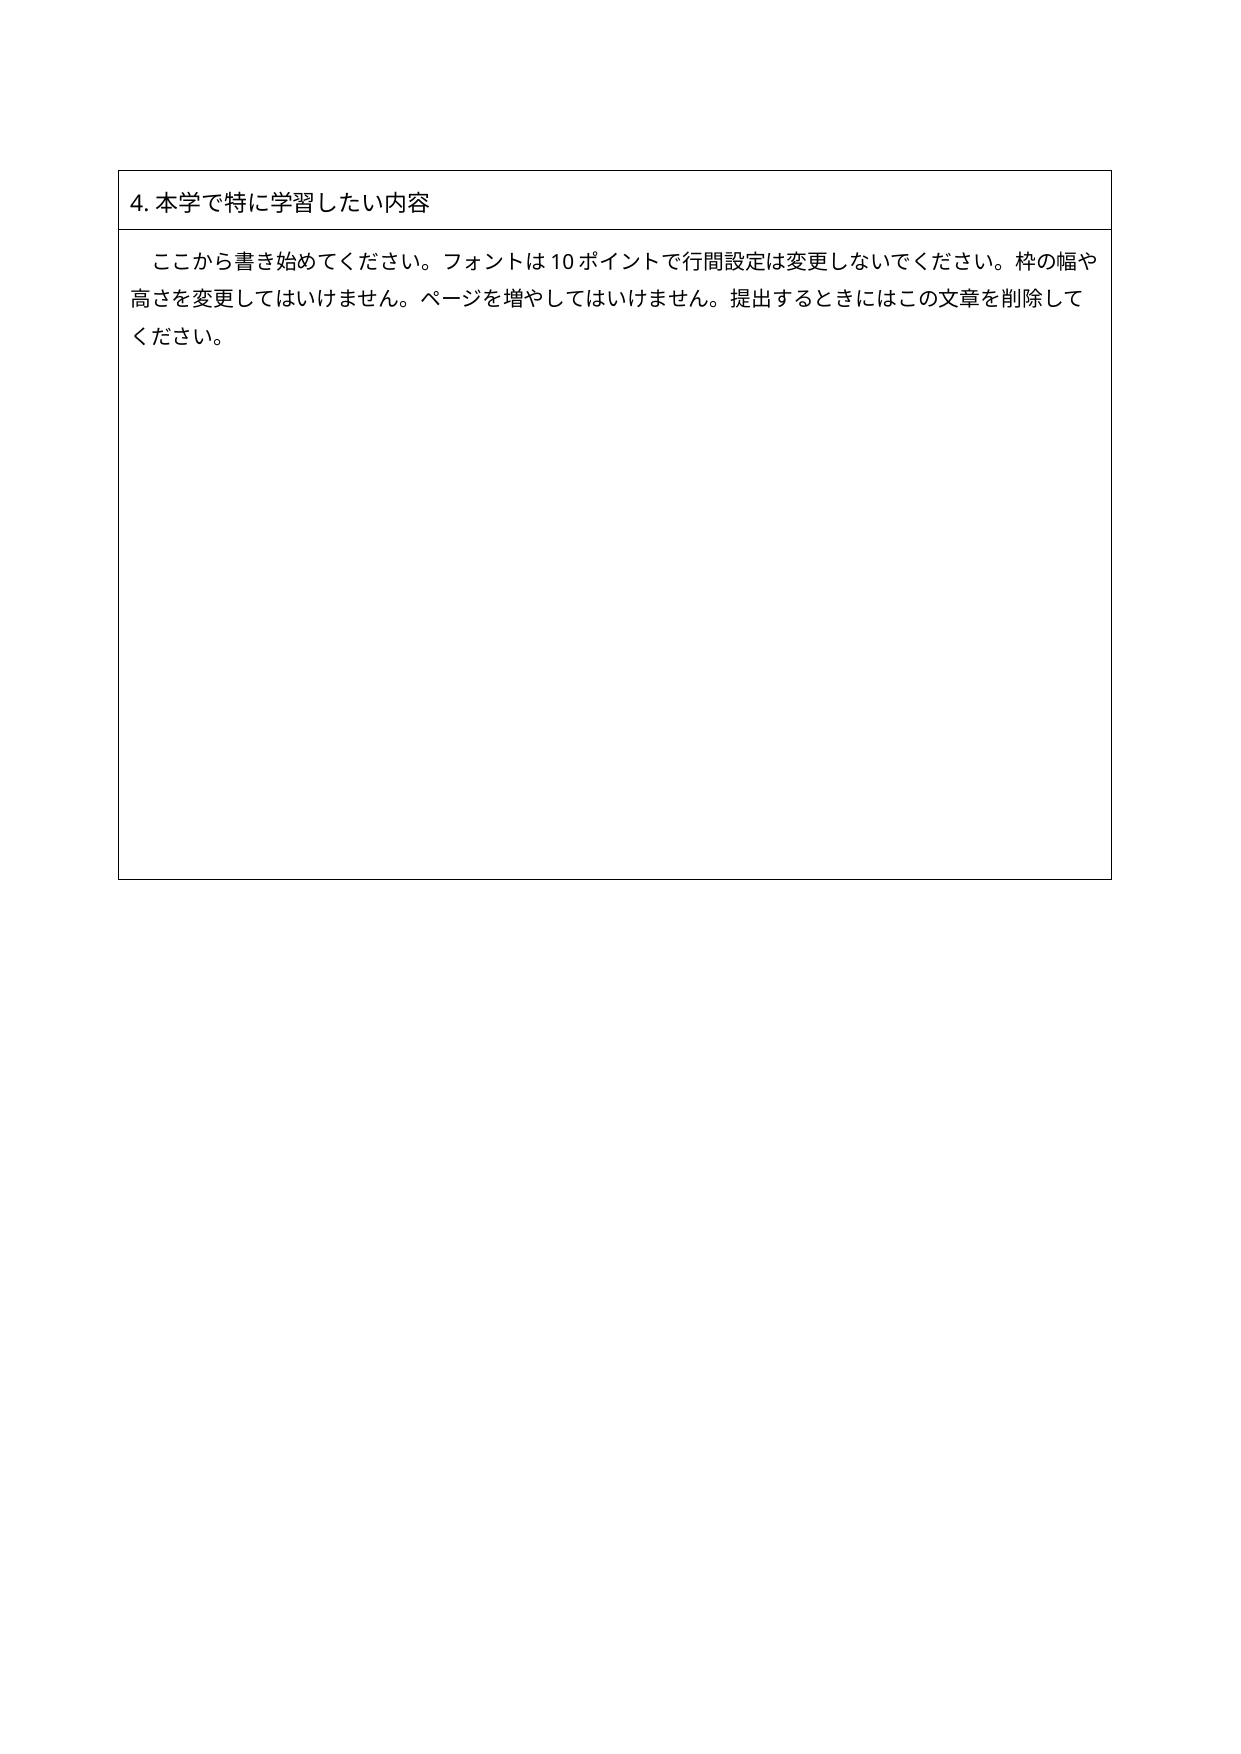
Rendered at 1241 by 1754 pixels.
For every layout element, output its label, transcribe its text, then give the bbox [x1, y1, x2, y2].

table_header 4. 本学で特に学習したい内容 [119, 171, 1111, 229]
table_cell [119, 230, 1111, 879]
